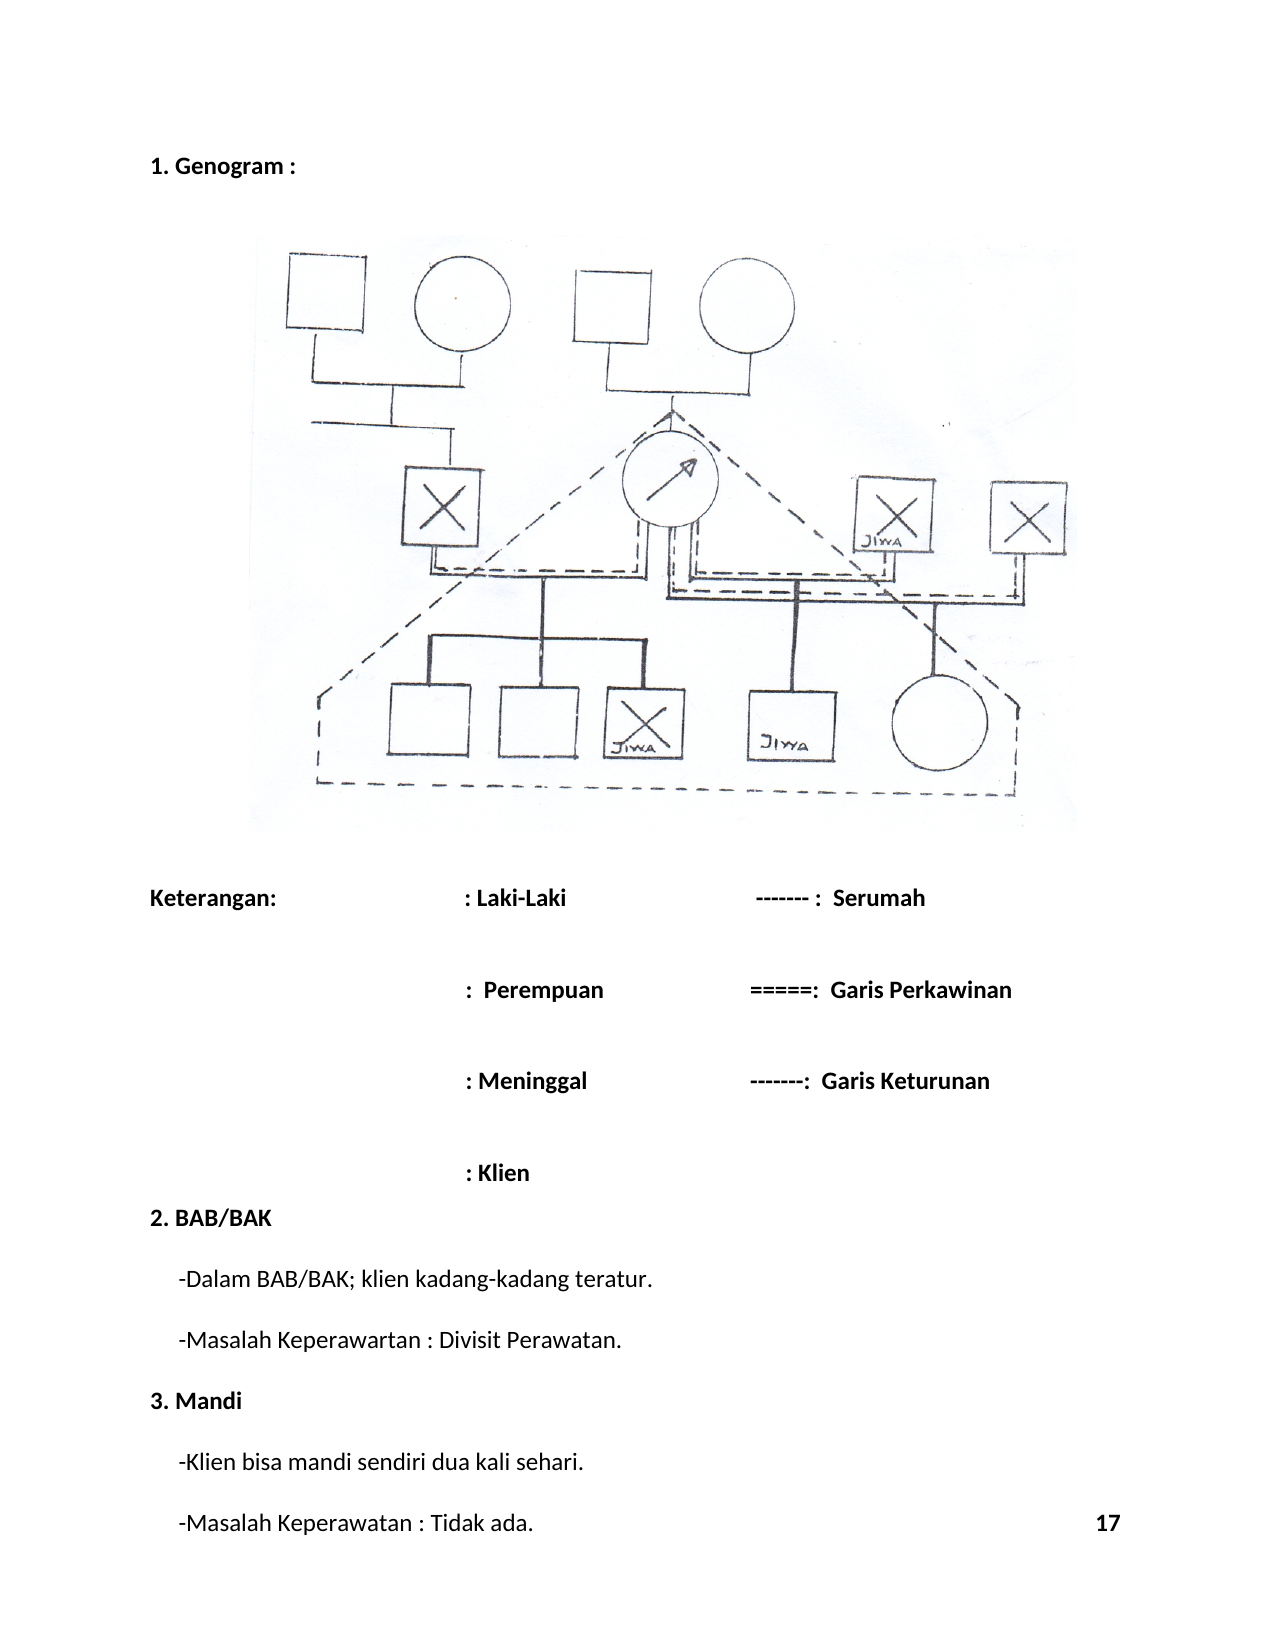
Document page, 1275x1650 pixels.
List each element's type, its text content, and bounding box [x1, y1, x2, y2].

text : Meninggal -------: Garis Keturunan [150, 1065, 1125, 1096]
text 1. Genogram : [150, 150, 1125, 181]
text -Masalah Keperawartan : Divisit Perawatan. [150, 1324, 1125, 1355]
text 2. BAB/BAK [150, 1202, 1125, 1233]
text : Klien [150, 1157, 1125, 1187]
picture [249, 235, 1077, 832]
text -Masalah Keperawatan : Tidak ada. 17 [150, 1508, 1125, 1538]
text 3. Mandi [150, 1386, 1125, 1416]
text : Perempuan =====: Garis Perkawinan [150, 974, 1125, 1004]
text Keterangan: : Laki-Laki ------- : Serumah [150, 882, 1125, 913]
text -Klien bisa mandi sendiri dua kali sehari. [150, 1447, 1125, 1477]
text -Dalam BAB/BAK; klien kadang-kadang teratur. [150, 1263, 1125, 1294]
